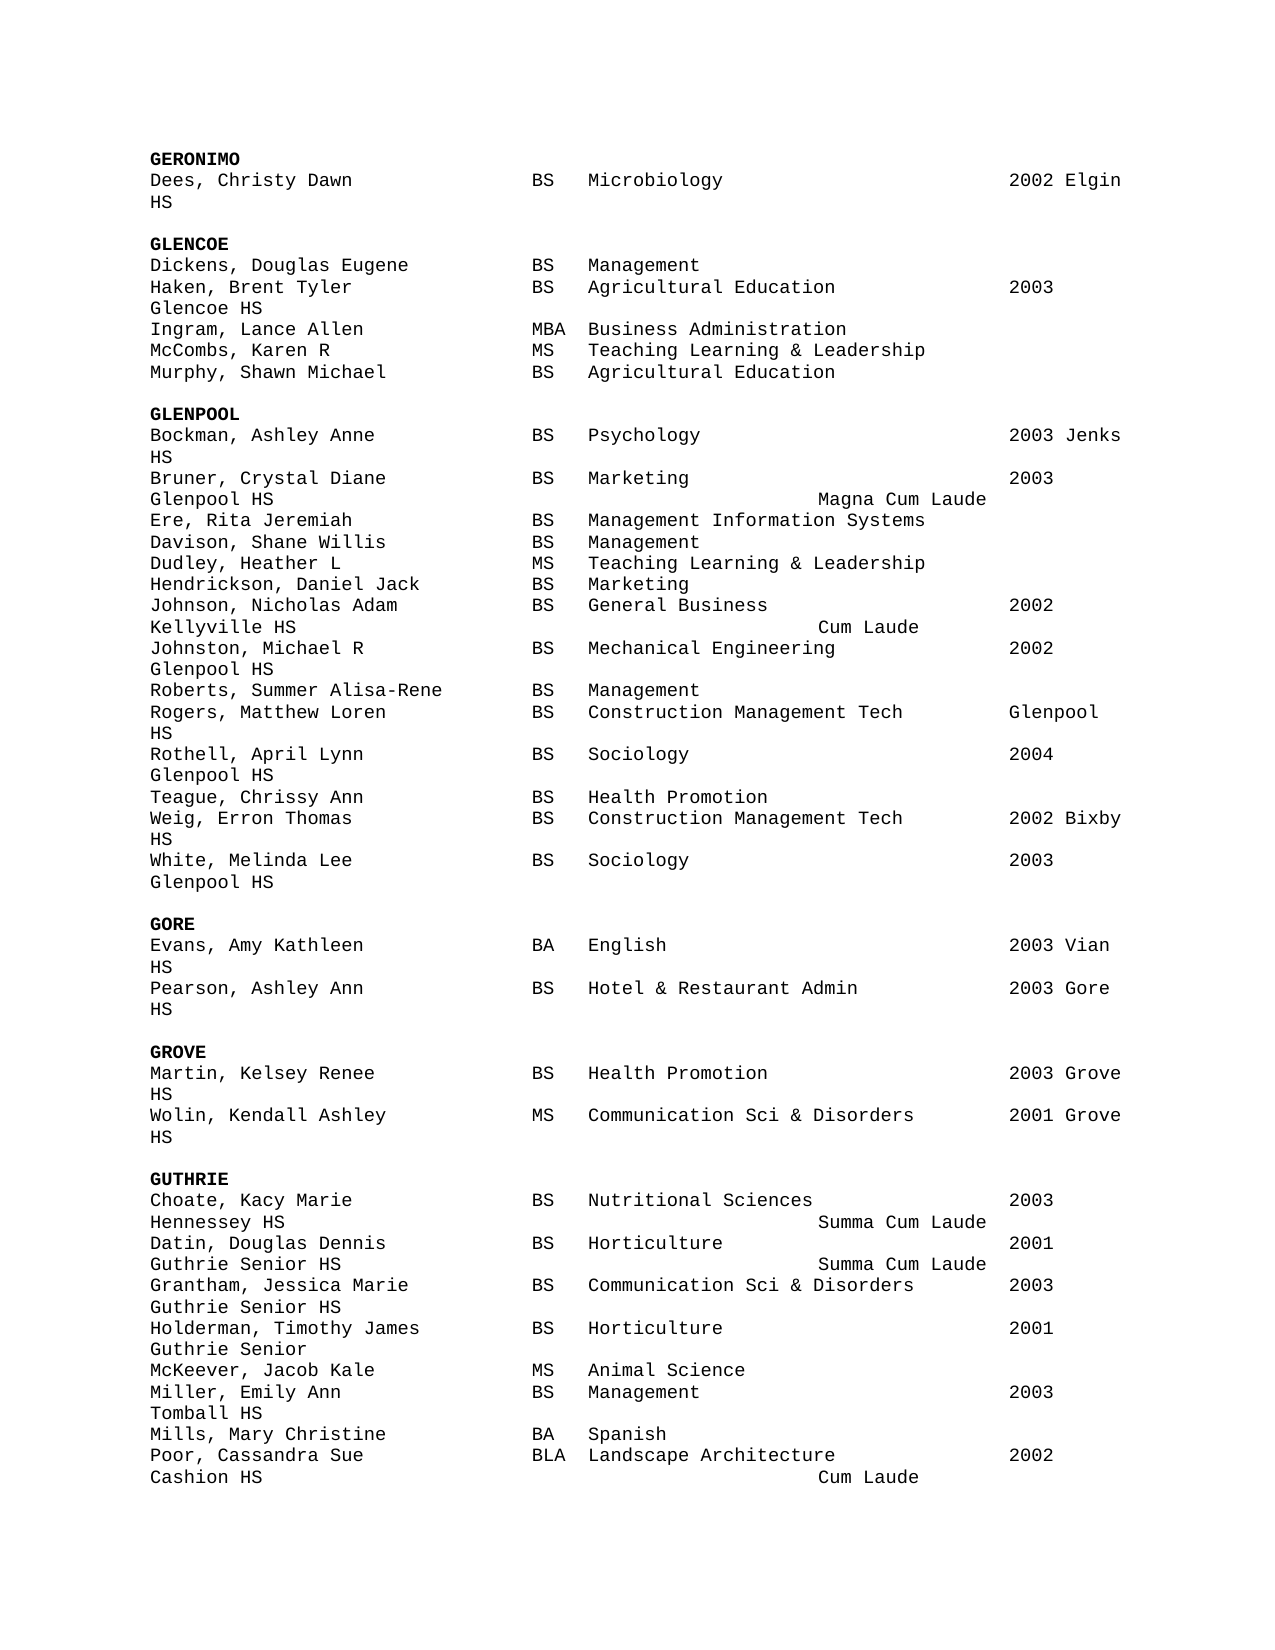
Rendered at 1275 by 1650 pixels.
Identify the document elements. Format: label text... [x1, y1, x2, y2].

text Choate, Kacy Marie BS Nutritional Sciences 2003 Hennessey HS Summa Cum Laude [150, 1191, 1125, 1234]
text GERONIMO [150, 150, 1125, 171]
text White, Melinda Lee BS Sociology 2003 Glenpool HS [150, 851, 1125, 894]
text GORE [150, 915, 1125, 936]
text Roberts, Summer Alisa-Rene BS Management [150, 681, 1125, 702]
text GLENPOOL [150, 405, 1125, 426]
text Bockman, Ashley Anne BS Psychology 2003 Jenks HS [150, 426, 1125, 469]
text Pearson, Ashley Ann BS Hotel & Restaurant Admin 2003 Gore HS [150, 979, 1125, 1021]
text GUTHRIE [150, 1170, 1125, 1191]
text Rogers, Matthew Loren BS Construction Management Tech Glenpool HS [150, 702, 1125, 745]
text Murphy, Shawn Michael BS Agricultural Education [150, 362, 1125, 384]
text Mills, Mary Christine BA Spanish [150, 1425, 1125, 1446]
text Bruner, Crystal Diane BS Marketing 2003 Glenpool HS Magna Cum Laude [150, 469, 1125, 511]
text Grantham, Jessica Marie BS Communication Sci & Disorders 2003 Guthrie Senior HS [150, 1276, 1125, 1319]
text Evans, Amy Kathleen BA English 2003 Vian HS [150, 936, 1125, 979]
text Ingram, Lance Allen MBA Business Administration [150, 320, 1125, 341]
text Weig, Erron Thomas BS Construction Management Tech 2002 Bixby HS [150, 809, 1125, 851]
text Wolin, Kendall Ashley MS Communication Sci & Disorders 2001 Grove HS [150, 1106, 1125, 1149]
text Hendrickson, Daniel Jack BS Marketing [150, 575, 1125, 596]
text Dudley, Heather L MS Teaching Learning & Leadership [150, 554, 1125, 575]
text GLENCOE [150, 235, 1125, 256]
text Martin, Kelsey Renee BS Health Promotion 2003 Grove HS [150, 1064, 1125, 1106]
text Johnson, Nicholas Adam BS General Business 2002 Kellyville HS Cum Laude [150, 596, 1125, 639]
text Davison, Shane Willis BS Management [150, 532, 1125, 554]
text Dickens, Douglas Eugene BS Management [150, 256, 1125, 277]
text Rothell, April Lynn BS Sociology 2004 Glenpool HS [150, 745, 1125, 787]
text GROVE [150, 1042, 1125, 1064]
text Johnston, Michael R BS Mechanical Engineering 2002 Glenpool HS [150, 639, 1125, 681]
text Haken, Brent Tyler BS Agricultural Education 2003 Glencoe HS [150, 277, 1125, 320]
text Dees, Christy Dawn BS Microbiology 2002 Elgin HS [150, 171, 1125, 214]
text Datin, Douglas Dennis BS Horticulture 2001 Guthrie Senior HS Summa Cum Laude [150, 1234, 1125, 1276]
text Holderman, Timothy James BS Horticulture 2001 Guthrie Senior [150, 1319, 1125, 1361]
text Teague, Chrissy Ann BS Health Promotion [150, 787, 1125, 809]
text McCombs, Karen R MS Teaching Learning & Leadership [150, 341, 1125, 362]
text Ere, Rita Jeremiah BS Management Information Systems [150, 511, 1125, 532]
text Poor, Cassandra Sue BLA Landscape Architecture 2002 Cashion HS Cum Laude [150, 1446, 1125, 1489]
text McKeever, Jacob Kale MS Animal Science [150, 1361, 1125, 1382]
text Miller, Emily Ann BS Management 2003 Tomball HS [150, 1382, 1125, 1425]
